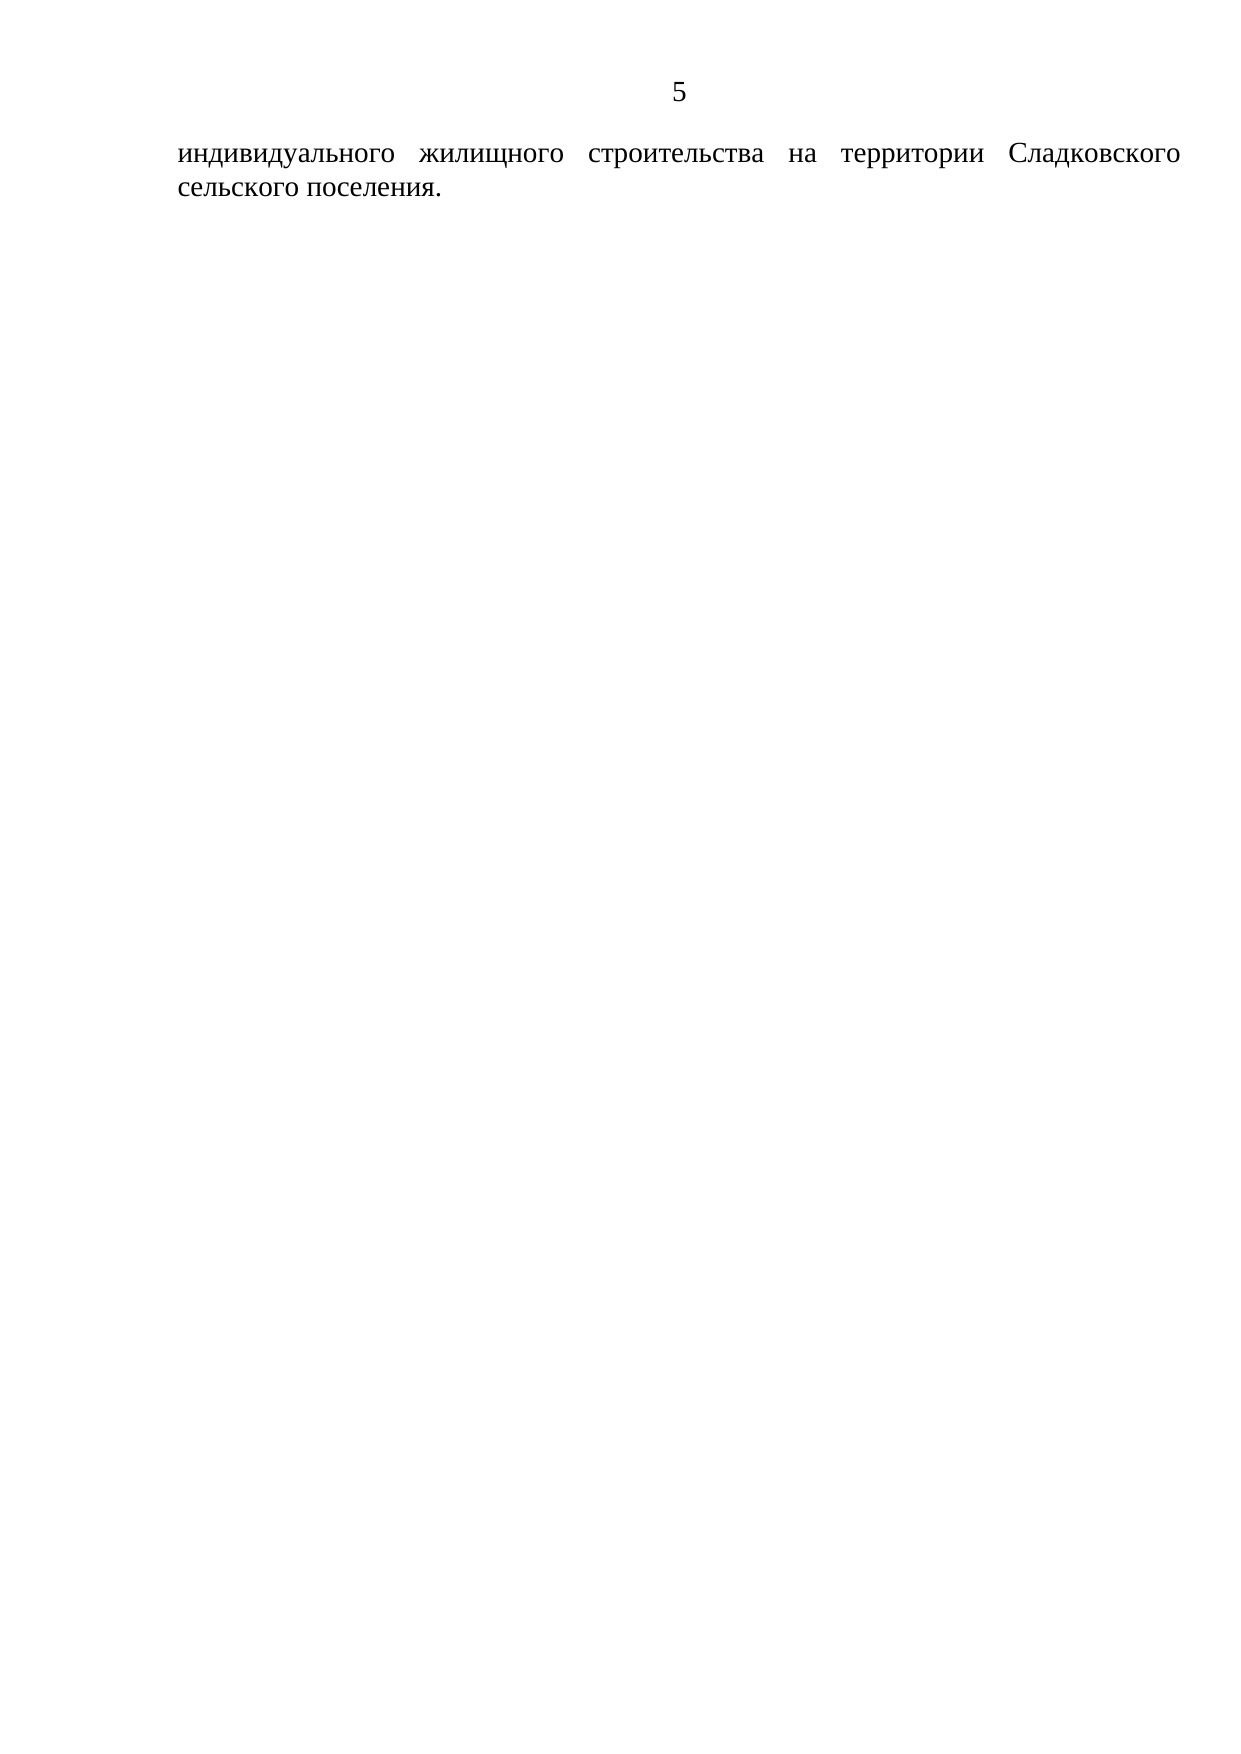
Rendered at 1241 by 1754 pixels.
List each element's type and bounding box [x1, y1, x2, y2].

list [177, 135, 1181, 202]
